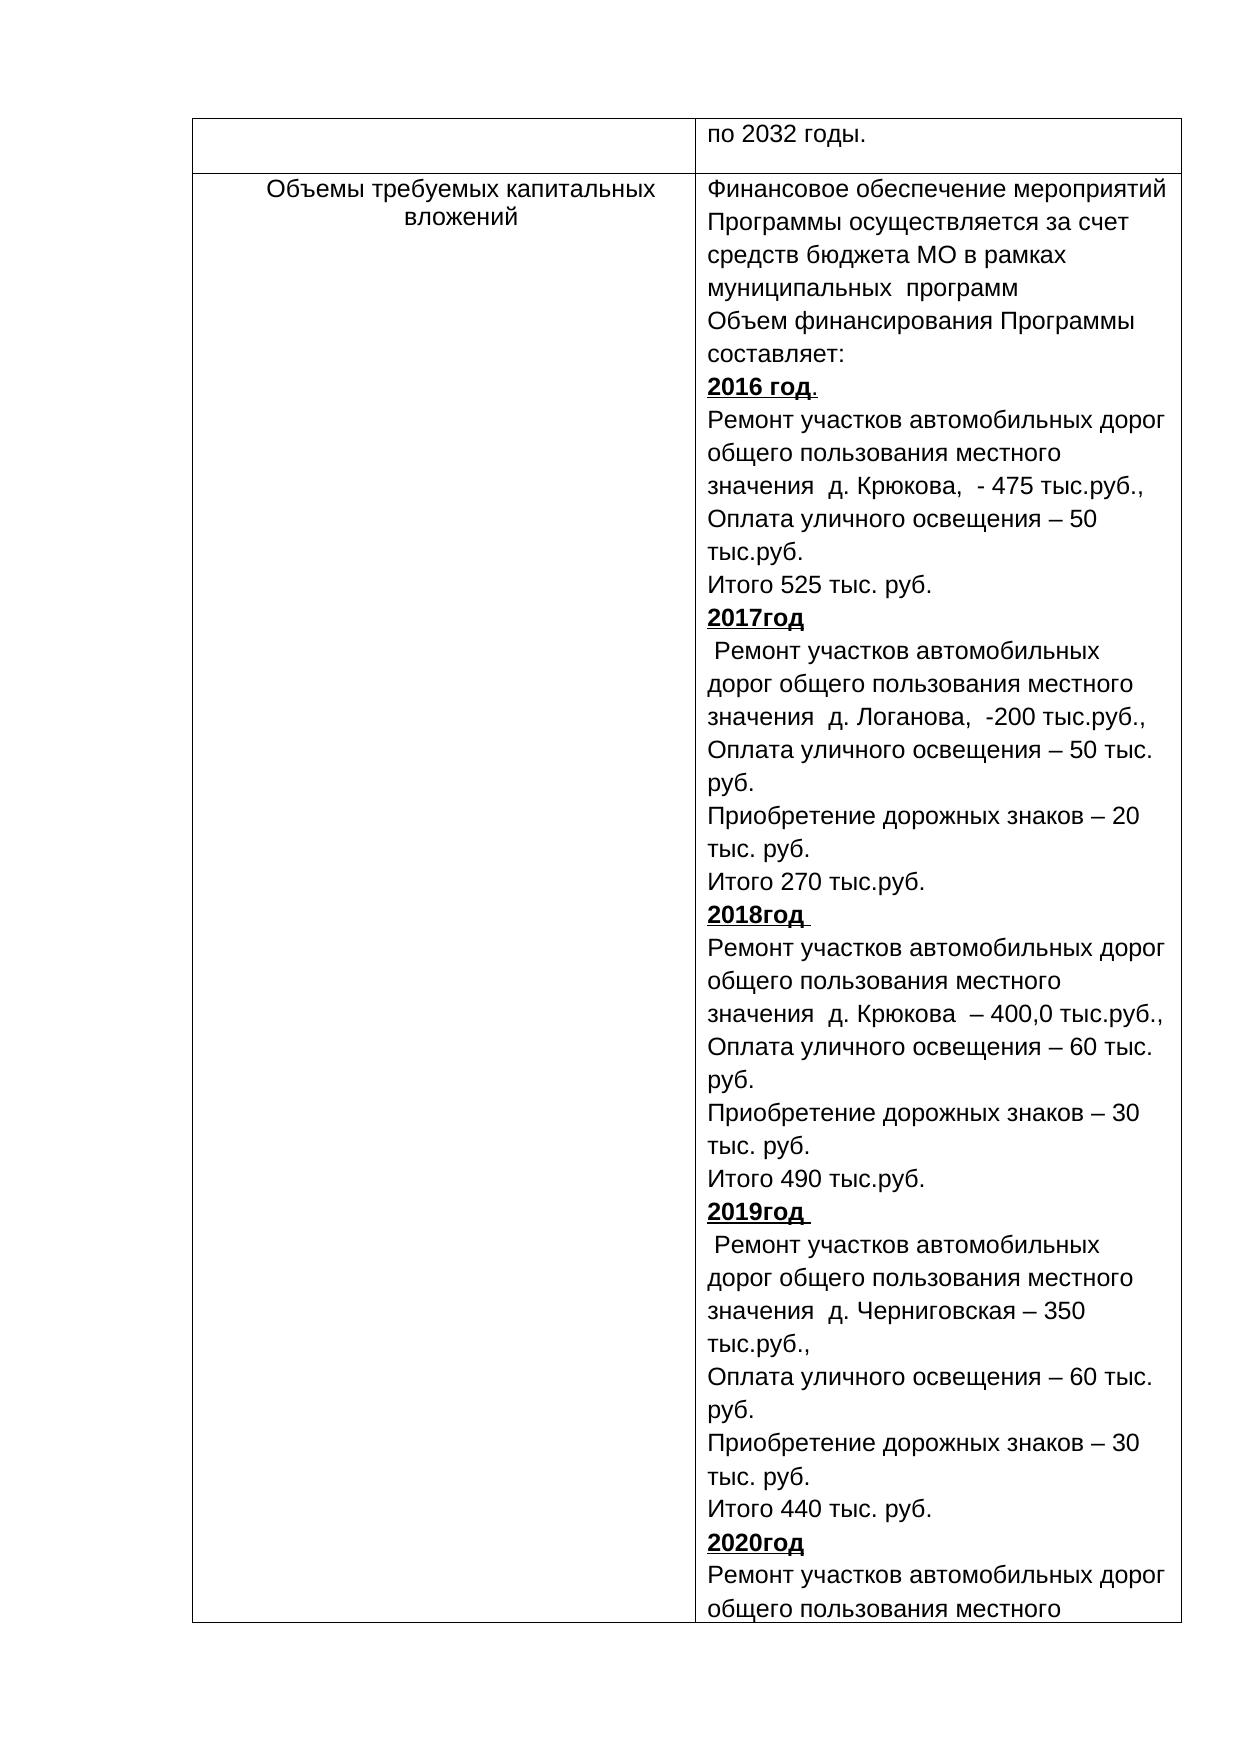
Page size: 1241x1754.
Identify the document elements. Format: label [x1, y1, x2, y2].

table_cell [696, 119, 1181, 173]
table_cell [193, 174, 695, 1622]
table_cell [696, 174, 1181, 1622]
table_cell [193, 119, 695, 173]
